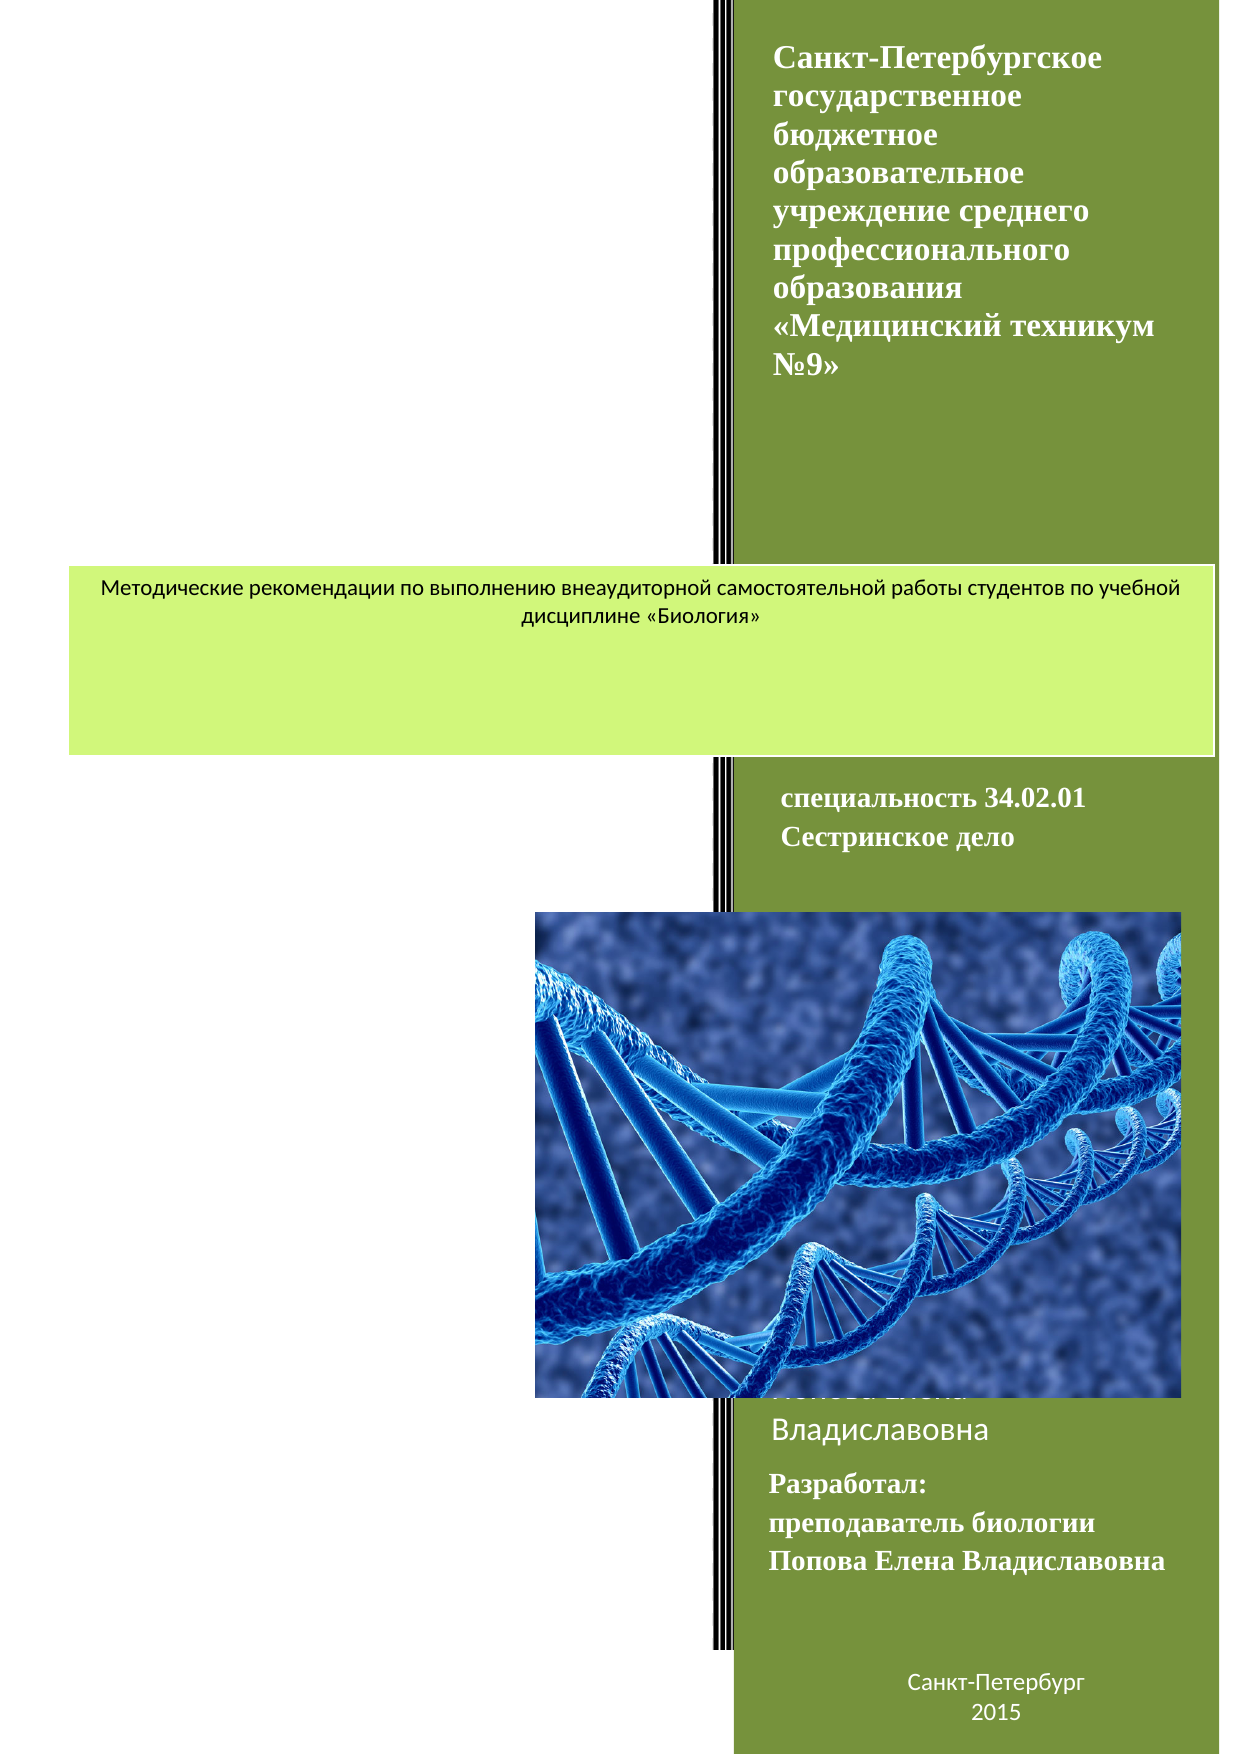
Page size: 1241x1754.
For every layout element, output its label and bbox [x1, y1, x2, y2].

picture [712, 0, 734, 564]
picture [535, 757, 1182, 1650]
